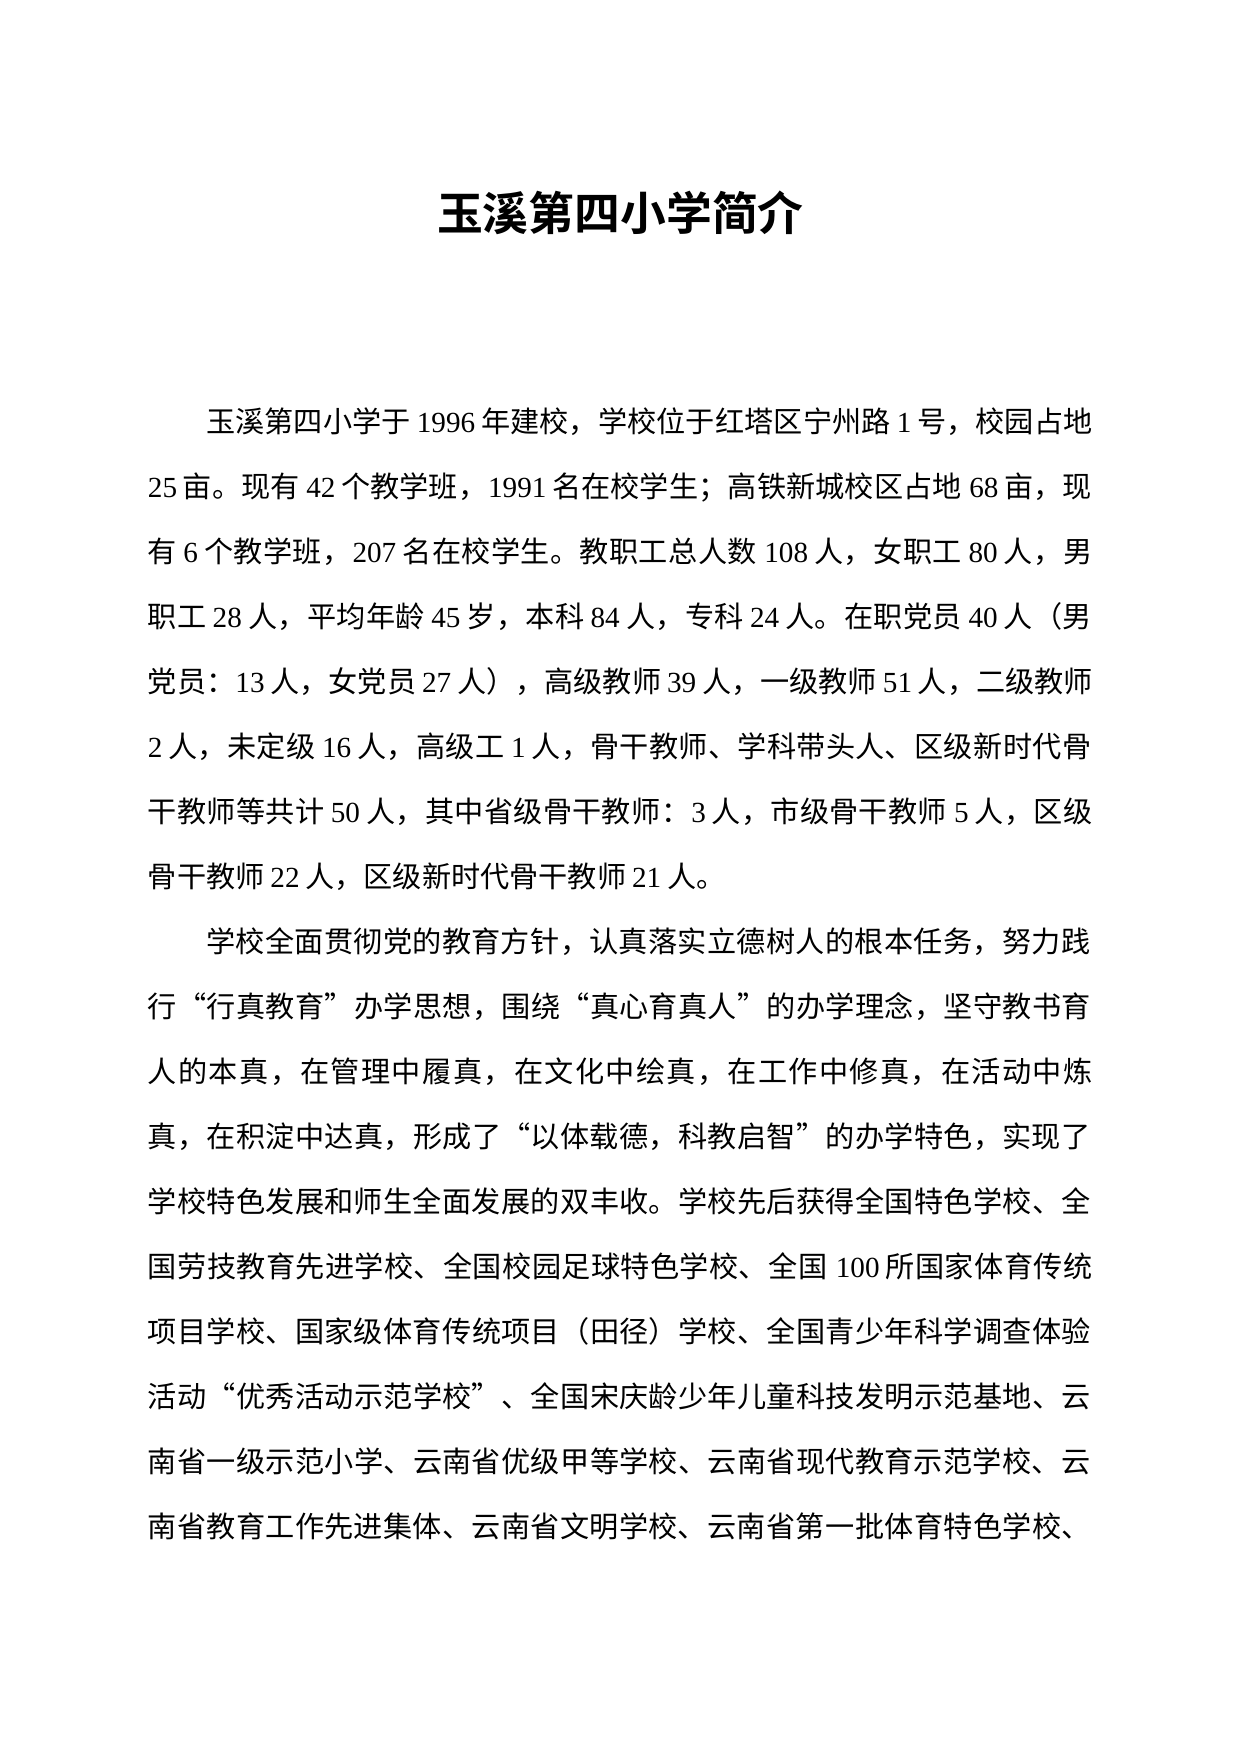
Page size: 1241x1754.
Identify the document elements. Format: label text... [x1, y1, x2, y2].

subtitle 玉溪第四小学简介 [148, 162, 1093, 259]
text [148, 907, 1093, 1557]
text 玉溪第四小学于1996年建校，学校位于红塔区宁州路1号，校园占地25亩。现有42个教学班，1991名在校学生；高铁新城校区占地68亩，现有6个教学班，207名在校学生。教职工总人数108人，女职工80人，男职工28人，平均年龄45岁，本科84人，专科24人。在职党员40人（男党员：13人，女党员27人），高级教师39人，一级教师51人，二级教师2人，未定级16人，高级工1人，骨干教师、学科带头人、区级新时代骨干教师等共计50人，其中省级骨干教师：3人，市级骨干教师5人，区级骨干教师22人，区级新时代骨干教师21人。 [148, 387, 1093, 907]
